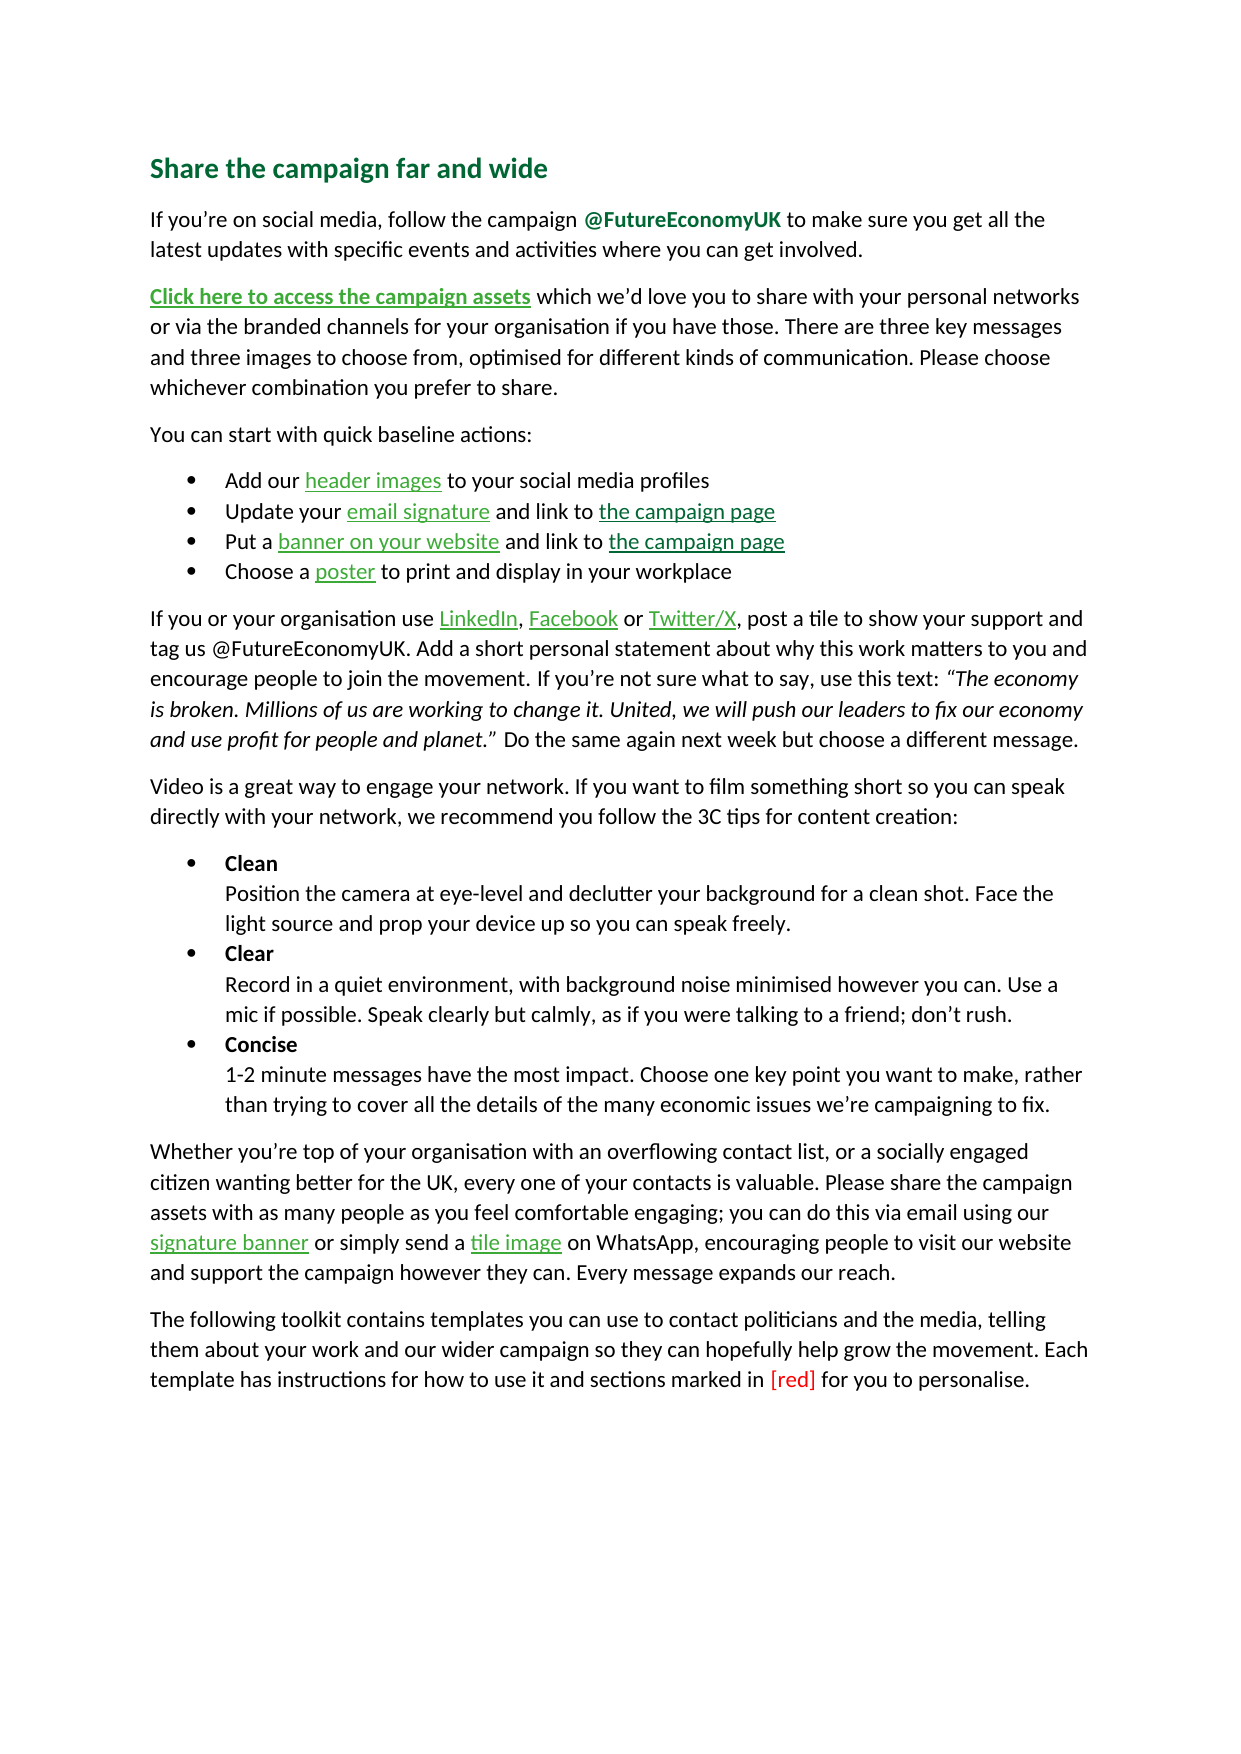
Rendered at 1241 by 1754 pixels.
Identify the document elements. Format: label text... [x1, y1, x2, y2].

text Whether you’re top of your organisation with an overflowing contact list, or a socially engaged citizen wanting better for the UK, every one of your contacts is valuable. Please share the campaign assets with as many people as you feel comfortable engaging; you can do this via email using our signature banner or simply send a tile image on WhatsApp, encouraging people to visit our website and support the campaign however they can. Every message expands our reach. [150, 1137, 1090, 1286]
list Choose a poster to print and display in your workplace [187, 557, 1090, 585]
list Clear Record in a quiet environment, with background noise minimised however you can. Use a mic if possible. Speak clearly but calmly, as if you were talking to a friend; don’t rush. [187, 939, 1090, 1028]
text If you or your organisation use LinkedIn, Facebook or Twitter/X, post a tile to show your support and tag us @FutureEconomyUK. Add a short personal statement about why this work matters to you and encourage people to join the movement. If you’re not sure what to say, use this text: “The economy is broken. Millions of us are working to change it. United, we will push our leaders to fix our economy and use profit for people and planet.” Do the same again next week but choose a different message. [150, 604, 1090, 753]
text The following toolkit contains templates you can use to contact politicians and the media, telling them about your work and our wider campaign so they can hopefully help grow the movement. Each template has instructions for how to use it and sections marked in [red] for you to personalise. [150, 1305, 1090, 1393]
text If you’re on social media, follow the campaign @FutureEconomyUK to make sure you get all the latest updates with specific events and activities where you can get involved. [150, 205, 1090, 263]
list Concise 1-2 minute messages have the most impact. Choose one key point you want to make, rather than trying to cover all the details of the many economic issues we’re campaigning to fix. [187, 1030, 1090, 1118]
text Share the campaign far and wide [150, 150, 1090, 186]
list Add our header images to your social media profiles [187, 467, 1090, 494]
text Video is a great way to engage your network. If you want to film something short so you can speak directly with your network, we recommend you follow the 3C tips for content creation: [150, 772, 1090, 830]
text Click here to access the campaign assets which we’d love you to share with your personal networks or via the branded channels for your organisation if you have those. There are three key messages and three images to choose from, optimised for different kinds of communication. Please choose whichever combination you prefer to share. [150, 282, 1090, 401]
list Update your email signature and link to the campaign page [187, 497, 1090, 525]
list Put a banner on your website and link to the campaign page [187, 527, 1090, 555]
text You can start with quick baseline actions: [150, 420, 1090, 448]
list Clean Position the camera at eye-level and declutter your background for a clean shot. Face the light source and prop your device up so you can speak freely. [187, 849, 1090, 937]
